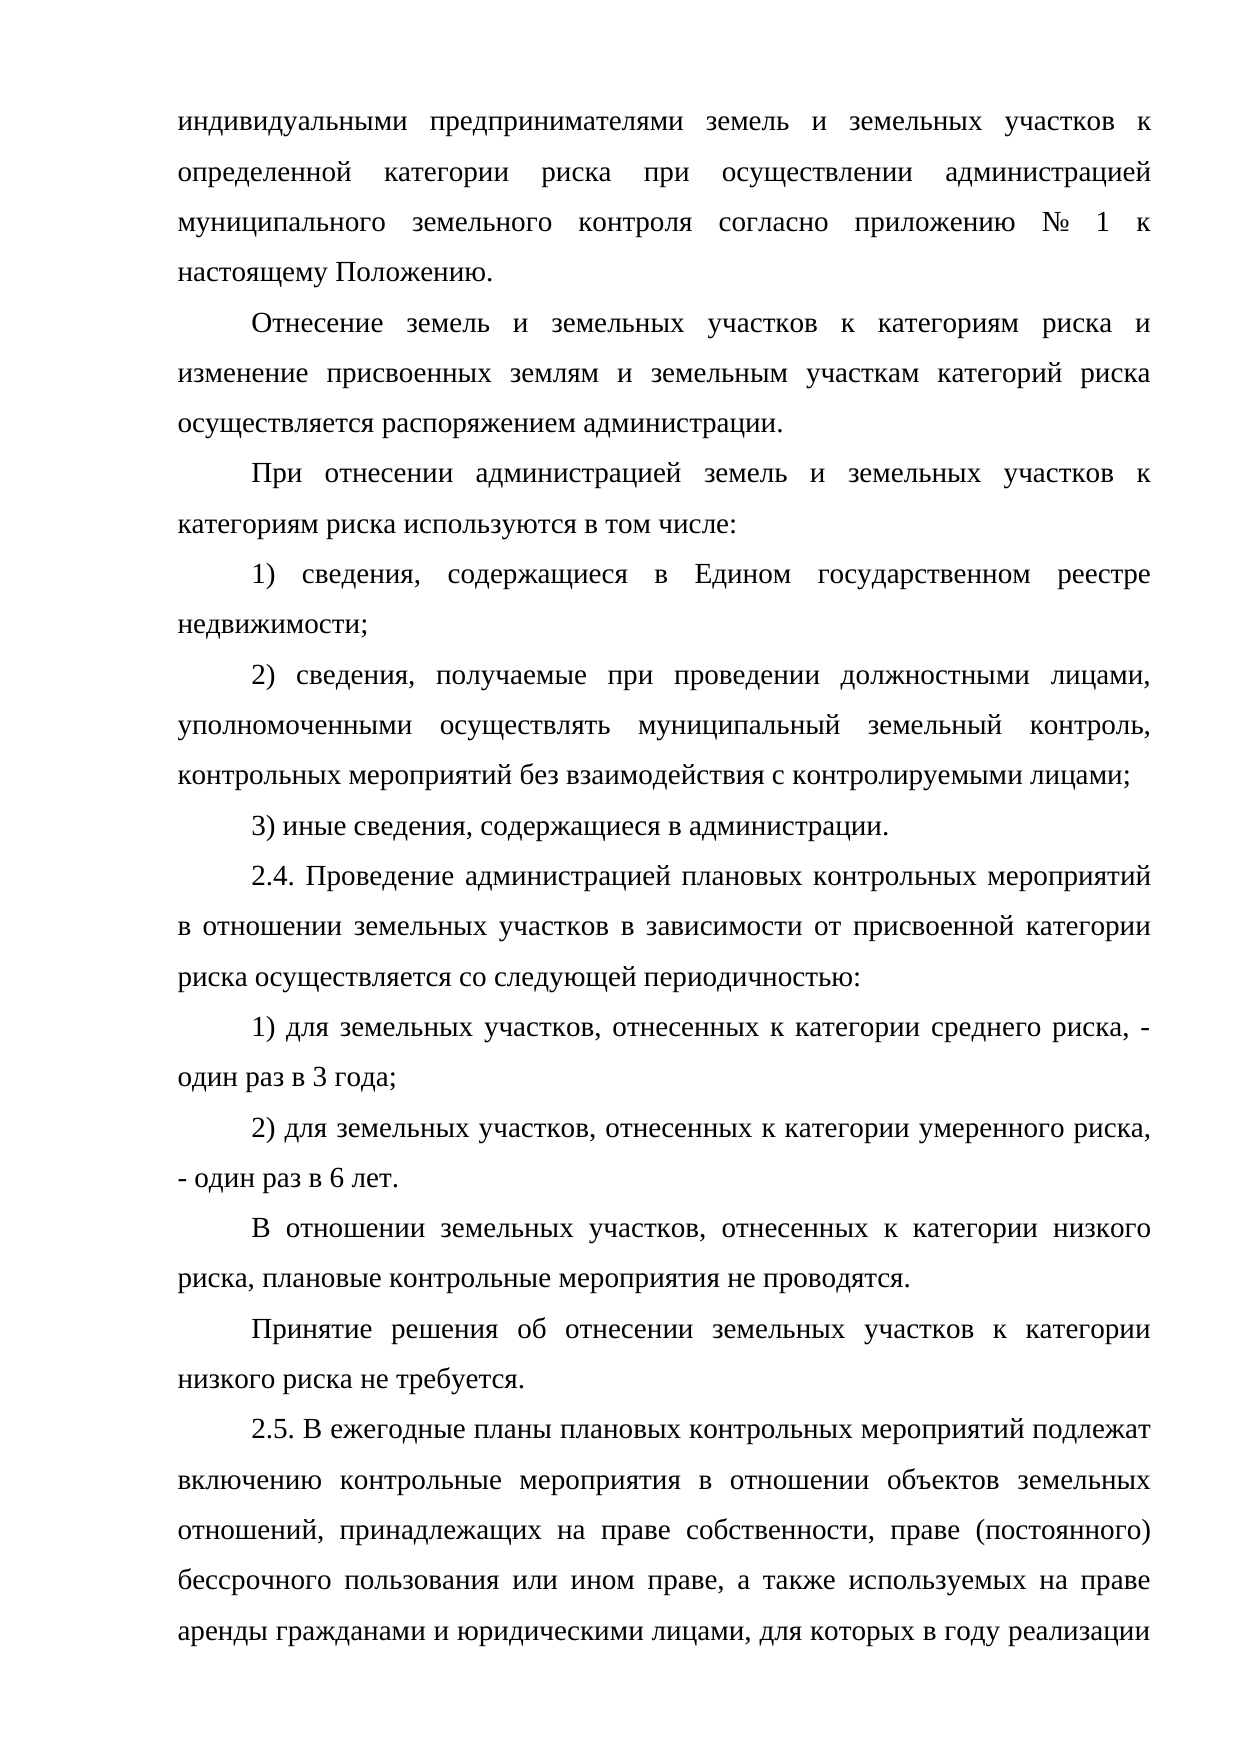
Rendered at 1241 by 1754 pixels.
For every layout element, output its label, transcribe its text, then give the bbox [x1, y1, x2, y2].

text Принятие решения об отнесении земельных участков к категории низкого риска не требуется. [177, 1311, 1152, 1395]
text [177, 103, 1152, 288]
text 1) для земельных участков, отнесенных к категории среднего риска, - один раз в 3 года; [177, 1009, 1152, 1093]
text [177, 1412, 1152, 1646]
text 2) сведения, получаемые при проведении должностными лицами, уполномоченными осуществлять муниципальный земельный контроль, контрольных мероприятий без взаимодействия с контролируемыми лицами; [177, 657, 1152, 791]
text 2.4. Проведение администрацией плановых контрольных мероприятий в отношении земельных участков в зависимости от присвоенной категории риска осуществляется со следующей периодичностью: [177, 858, 1152, 992]
text Отнесение земель и земельных участков к категориям риска и изменение присвоенных землям и земельным участкам категорий риска осуществляется распоряжением администрации. [177, 305, 1152, 439]
text 3) иные сведения, содержащиеся в администрации. [177, 808, 1152, 841]
text При отнесении администрацией земель и земельных участков к категориям риска используются в том числе: [177, 456, 1152, 539]
text 1) сведения, содержащиеся в Едином государственном реестре недвижимости; [177, 556, 1152, 640]
text В отношении земельных участков, отнесенных к категории низкого риска, плановые контрольные мероприятия не проводятся. [177, 1210, 1152, 1294]
text 2) для земельных участков, отнесенных к категории умеренного риска, - один раз в 6 лет. [177, 1110, 1152, 1193]
